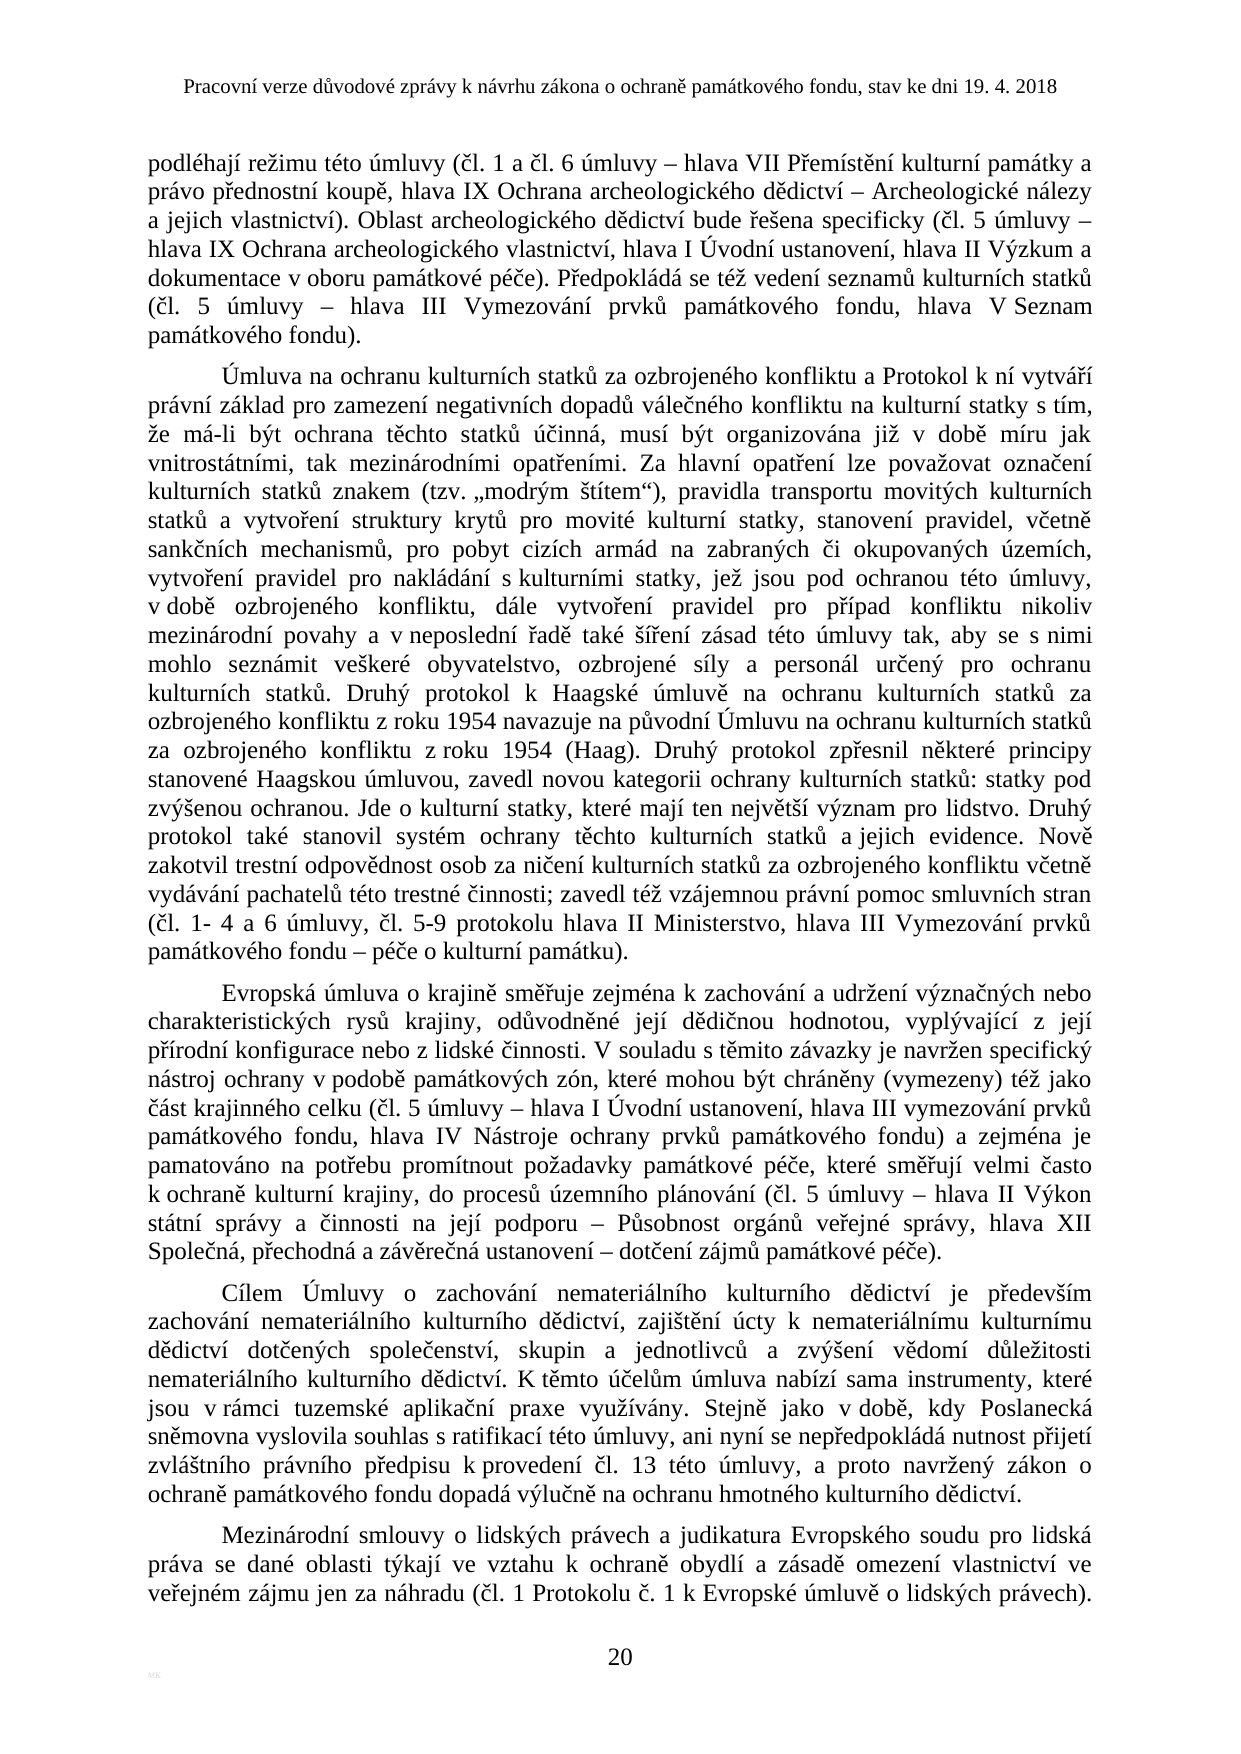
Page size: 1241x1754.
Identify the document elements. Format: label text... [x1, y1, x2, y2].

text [148, 1520, 1093, 1606]
text Cílem Úmluvy o zachování nemateriálního kulturního dědictví je především zachování nemateriálního kulturního dědictví, zajištění úcty k nemateriálnímu kulturnímu dědictví dotčených společenství, skupin a jednotlivců a zvýšení vědomí důležitosti nemateriálního kulturního dědictví. K těmto účelům úmluva nabízí sama instrumenty, které jsou v rámci tuzemské aplikační praxe využívány. Stejně jako v době, kdy Poslanecká sněmovna vyslovila souhlas s ratifikací této úmluvy, ani nyní se nepředpokládá nutnost přijetí zvláštního právního předpisu k provedení čl. 13 této úmluvy, a proto navržený zákon o ochraně památkového fondu dopadá výlučně na ochranu hmotného kulturního dědictví. [148, 1278, 1093, 1508]
text Evropská úmluva o krajině směřuje zejména k zachování a udržení význačných nebo charakteristických rysů krajiny, odůvodněné její dědičnou hodnotou, vyplývající z její přírodní konfigurace nebo z lidské činnosti. V souladu s těmito závazky je navržen specifický nástroj ochrany v podobě památkových zón, které mohou být chráněny (vymezeny) též jako část krajinného celku (čl. 5 úmluvy – hlava I Úvodní ustanovení, hlava III vymezování prvků památkového fondu, hlava IV Nástroje ochrany prvků památkového fondu) a zejména je pamatováno na potřebu promítnout požadavky památkové péče, které směřují velmi často k ochraně kulturní krajiny, do procesů územního plánování (čl. 5 úmluvy – hlava II Výkon státní správy a činnosti na její podporu – Působnost orgánů veřejné správy, hlava XII Společná, přechodná a závěrečná ustanovení – dotčení zájmů památkové péče). [148, 978, 1093, 1265]
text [148, 148, 1093, 349]
text Úmluva na ochranu kulturních statků za ozbrojeného konfliktu a Protokol k ní vytváří právní základ pro zamezení negativních dopadů válečného konfliktu na kulturní statky s tím, že má-li být ochrana těchto statků účinná, musí být organizována již v době míru jak vnitrostátními, tak mezinárodními opatřeními. Za hlavní opatření lze považovat označení kulturních statků znakem (tzv. „modrým štítem“), pravidla transportu movitých kulturních statků a vytvoření struktury krytů pro movité kulturní statky, stanovení pravidel, včetně sankčních mechanismů, pro pobyt cizích armád na zabraných či okupovaných územích, vytvoření pravidel pro nakládání s kulturními statky, jež jsou pod ochranou této úmluvy, v době ozbrojeného konfliktu, dále vytvoření pravidel pro případ konfliktu nikoliv mezinárodní povahy a v neposlední řadě také šíření zásad této úmluvy tak, aby se s nimi mohlo seznámit veškeré obyvatelstvo, ozbrojené síly a personál určený pro ochranu kulturních statků. Druhý protokol k Haagské úmluvě na ochranu kulturních statků za ozbrojeného konfliktu z roku 1954 navazuje na původní Úmluvu na ochranu kulturních statků za ozbrojeného konfliktu z roku 1954 (Haag). Druhý protokol zpřesnil některé principy stanovené Haagskou úmluvou, zavedl novou kategorii ochrany kulturních statků: statky pod zvýšenou ochranou. Jde o kulturní statky, které mají ten největší význam pro lidstvo. Druhý protokol také stanovil systém ochrany těchto kulturních statků a jejich evidence. Nově zakotvil trestní odpovědnost osob za ničení kulturních statků za ozbrojeného konfliktu včetně vydávání pachatelů této trestné činnosti; zavedl též vzájemnou právní pomoc smluvních stran (čl. 1- 6 úmluvy, čl. 5-9 protokolu hlava II Ministerstvo, hlava III Vymezování prvků památkového fondu – péče o kulturní památku). [148, 361, 1093, 965]
